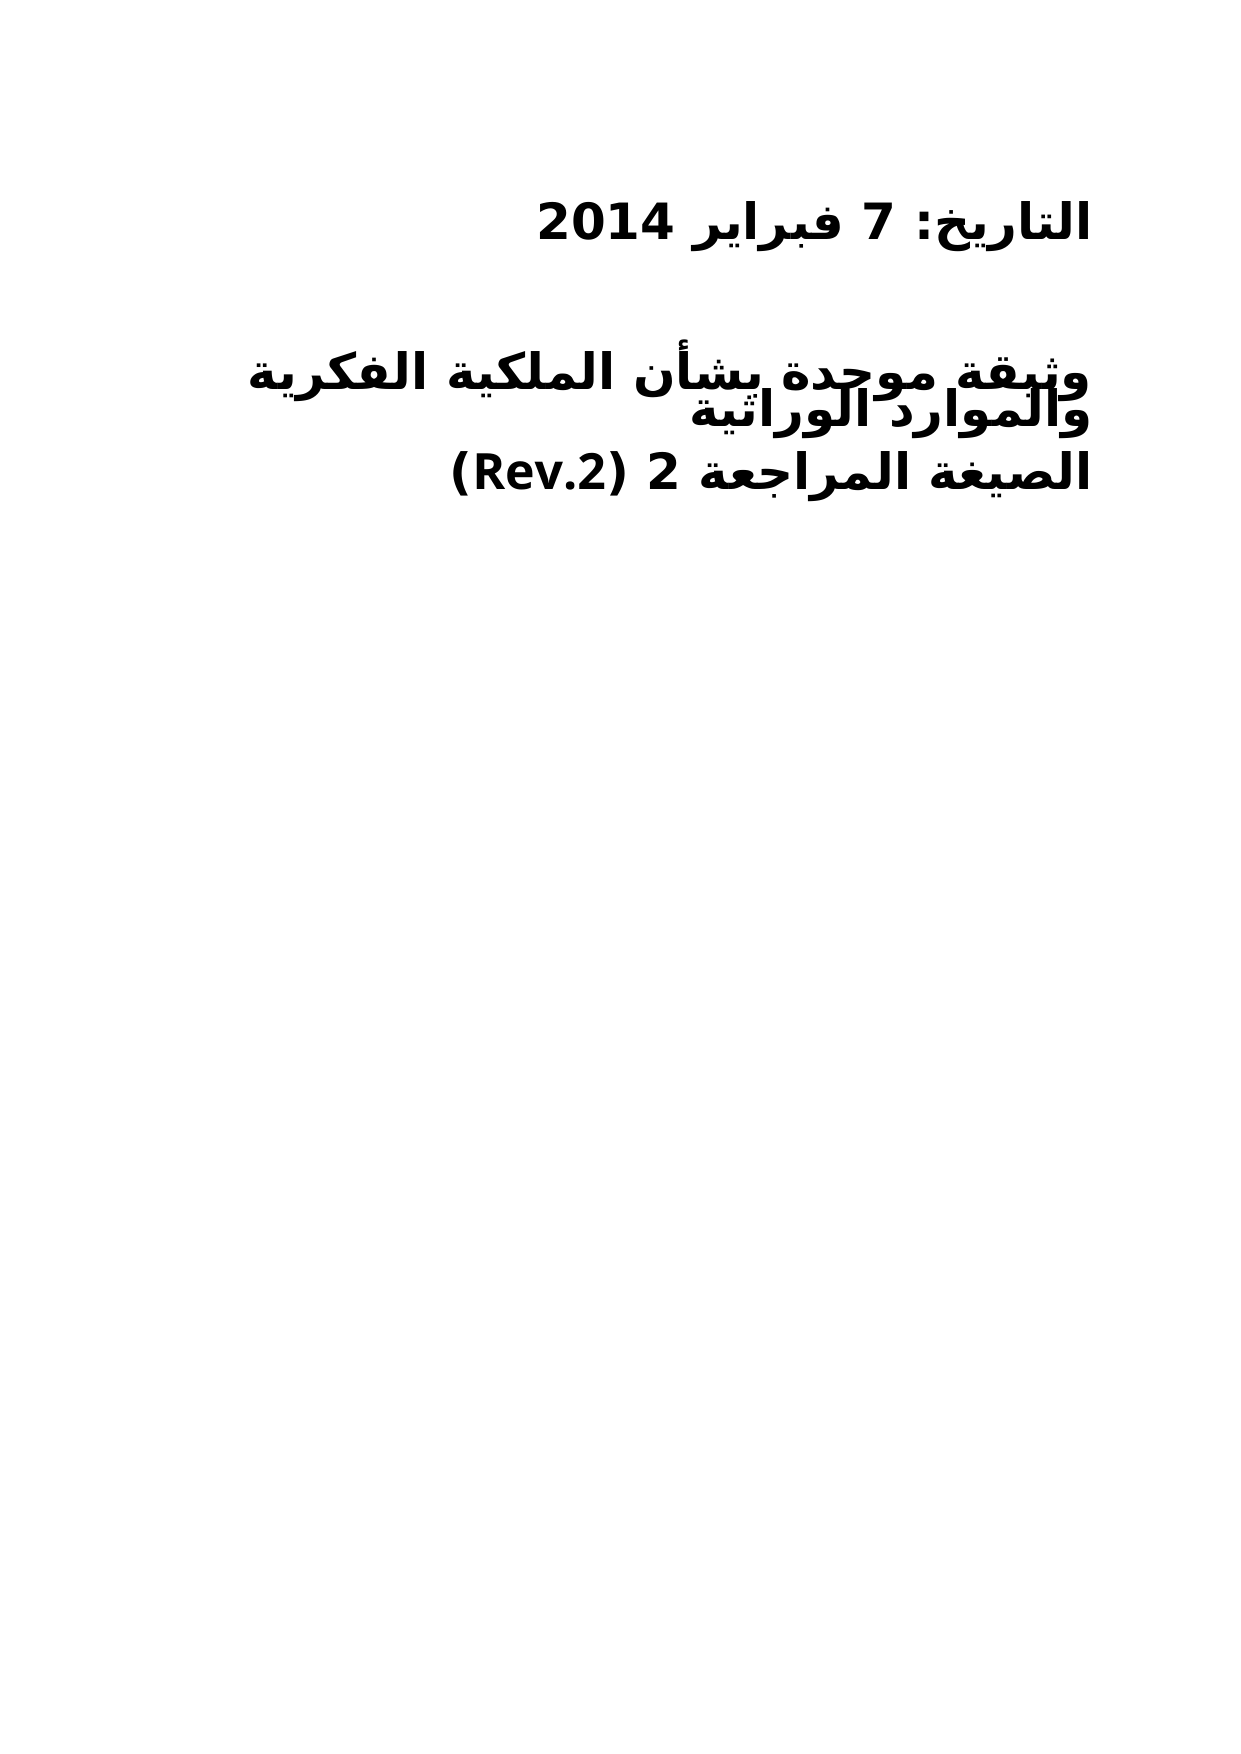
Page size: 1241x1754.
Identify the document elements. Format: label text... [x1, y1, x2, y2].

text الصيغة المراجعة 2 (Rev.2) [118, 459, 881, 497]
text الصيغة المراجعة 2 (Rev.2) [829, 459, 1092, 497]
text التاريخ: 7 فبراير 2014 [118, 209, 1092, 247]
text وثيقة موحدة بشأن الملكية الفكرية والموارد الوراثية [118, 359, 1092, 434]
